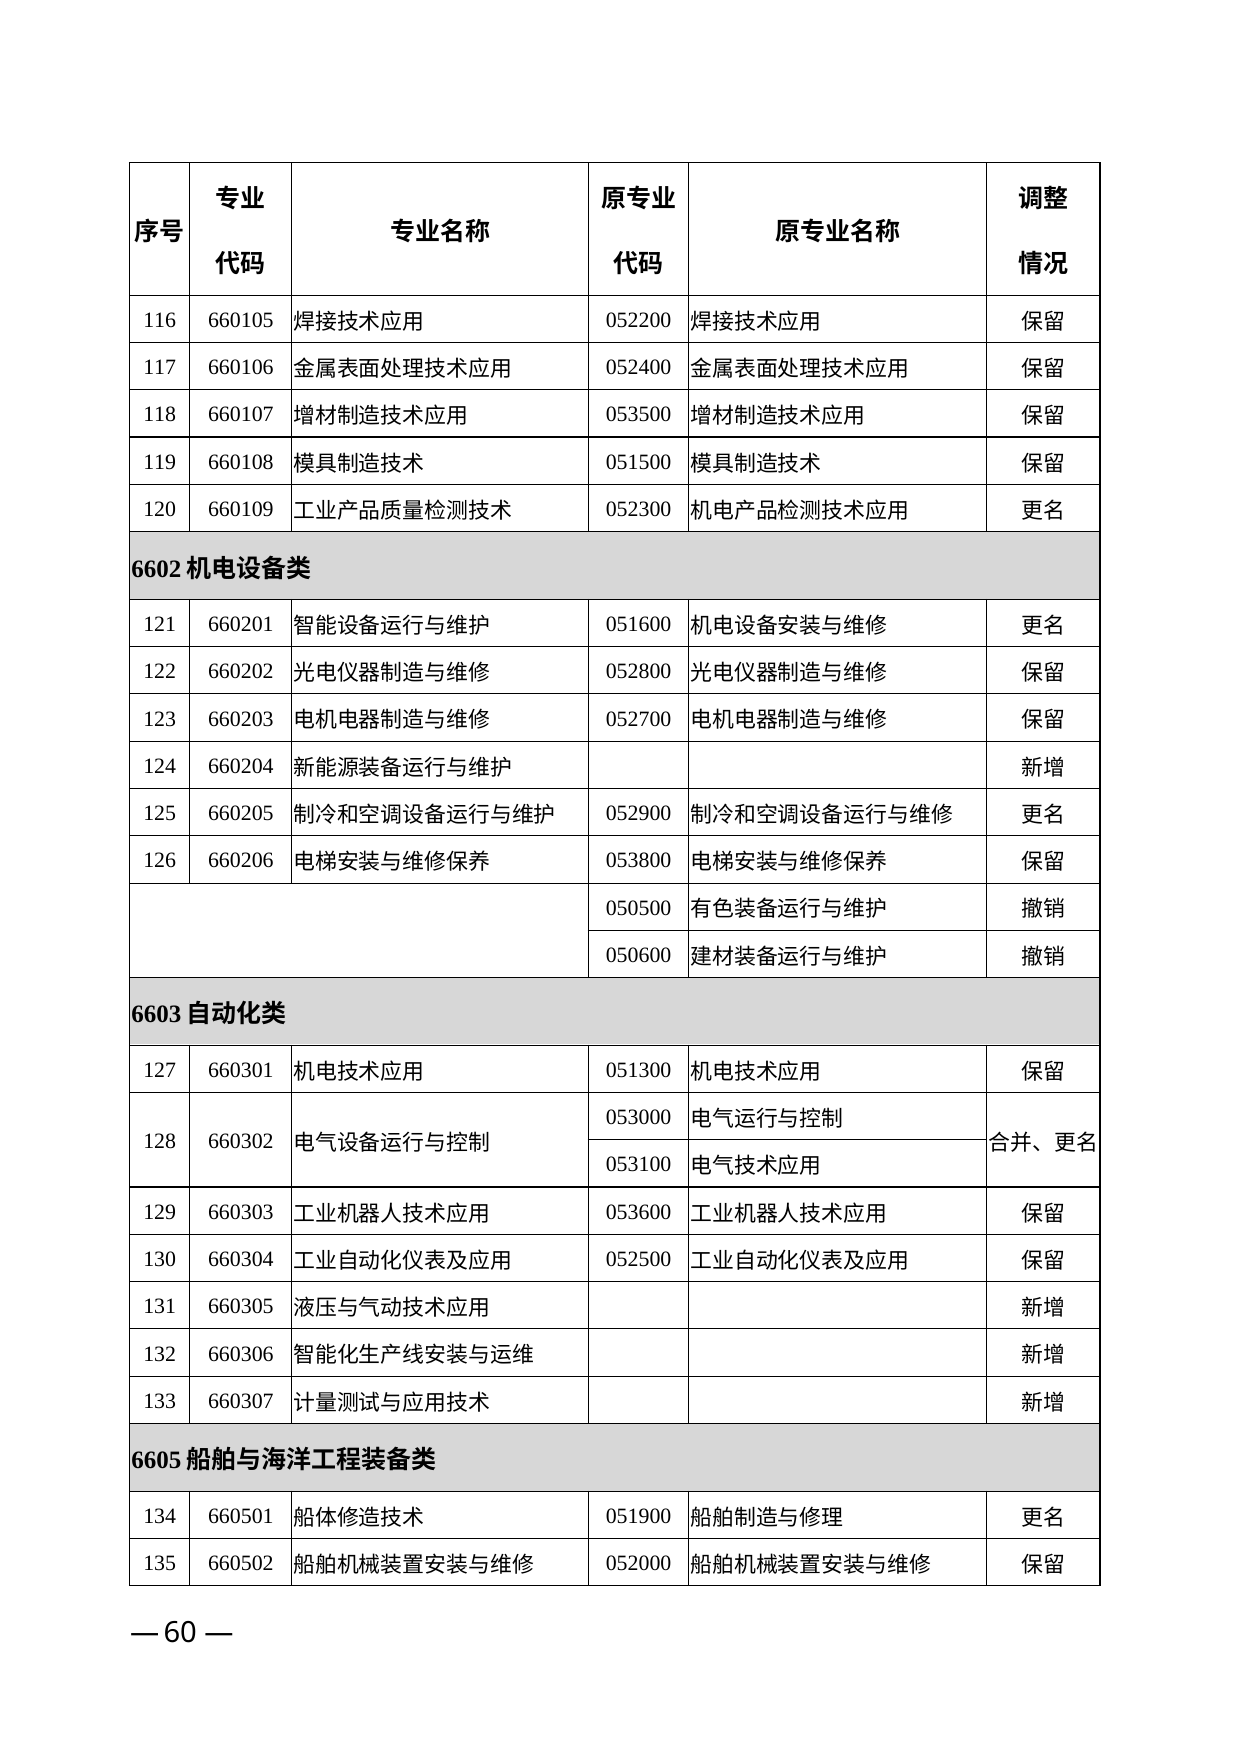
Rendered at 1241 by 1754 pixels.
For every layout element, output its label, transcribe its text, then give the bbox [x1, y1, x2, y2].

table_cell 128 [130, 1093, 189, 1186]
table_cell 127 [130, 1046, 189, 1092]
table_cell 工业自动化仪表及应用 [689, 1235, 986, 1281]
table_header 调整 情况 [987, 163, 1099, 294]
table_cell 电梯安装与维修保养 [292, 836, 588, 882]
table_cell 工业机器人技术应用 [689, 1188, 986, 1234]
table_cell 工业机器人技术应用 [292, 1188, 588, 1234]
table_cell 保留 [987, 343, 1099, 389]
table_cell 117 [130, 343, 189, 389]
table_cell 130 [130, 1235, 189, 1281]
table_header 序号 [130, 163, 189, 294]
table_cell 电气技术应用 [689, 1140, 986, 1186]
table_cell 保留 [987, 1046, 1099, 1092]
table_cell 撤销 [987, 884, 1099, 930]
table_cell 052700 [589, 694, 688, 741]
table_cell 126 [130, 836, 189, 882]
table_cell 131 [130, 1282, 189, 1328]
table_cell 更名 [987, 1492, 1099, 1538]
table_cell 建材装备运行与维护 [689, 931, 986, 977]
table_cell 051900 [589, 1492, 688, 1538]
table_cell [689, 1329, 986, 1376]
table_cell 052900 [589, 789, 688, 835]
table_cell 更名 [987, 600, 1099, 646]
table_cell 计量测试与应用技术 [292, 1377, 588, 1423]
table_cell 133 [130, 1377, 189, 1423]
table_header 原专业名称 [689, 163, 986, 294]
table_cell [589, 742, 688, 788]
table_cell [130, 884, 588, 977]
table_cell 保留 [987, 390, 1099, 436]
table_cell 122 [130, 647, 189, 693]
table_cell 增材制造技术应用 [292, 390, 588, 436]
table_cell 660106 [190, 343, 291, 389]
table_cell 机电技术应用 [689, 1046, 986, 1092]
table_cell 金属表面处理技术应用 [292, 343, 588, 389]
table_cell 保留 [987, 296, 1099, 342]
table_cell 660109 [190, 485, 291, 531]
table_cell 660304 [190, 1235, 291, 1281]
table_cell 125 [130, 789, 189, 835]
table_cell 118 [130, 390, 189, 436]
table_cell 052500 [589, 1235, 688, 1281]
table_cell 保留 [987, 1188, 1099, 1234]
table_cell 053100 [589, 1140, 688, 1186]
table_cell 保留 [987, 647, 1099, 693]
table_cell 052800 [589, 647, 688, 693]
table_cell 123 [130, 694, 189, 741]
table_cell 050500 [589, 884, 688, 930]
table_cell 116 [130, 296, 189, 342]
table_cell 新能源装备运行与维护 [292, 742, 588, 788]
table_cell 船体修造技术 [292, 1492, 588, 1538]
table_cell 660305 [190, 1282, 291, 1328]
table_cell 051500 [589, 438, 688, 484]
table_cell 052000 [589, 1539, 688, 1585]
table_cell 660206 [190, 836, 291, 882]
table_cell 660205 [190, 789, 291, 835]
table_cell 增材制造技术应用 [689, 390, 986, 436]
table_cell [689, 742, 986, 788]
table_cell 660501 [190, 1492, 291, 1538]
table_cell 电气设备运行与控制 [292, 1093, 588, 1186]
table_cell 电气运行与控制 [689, 1093, 986, 1139]
table_cell 052300 [589, 485, 688, 531]
table_cell 134 [130, 1492, 189, 1538]
table_cell 液压与气动技术应用 [292, 1282, 588, 1328]
table_cell 焊接技术应用 [689, 296, 986, 342]
table_cell 121 [130, 600, 189, 646]
table_cell 更名 [987, 485, 1099, 531]
table_cell 660204 [190, 742, 291, 788]
table_cell 051600 [589, 600, 688, 646]
table_cell 保留 [987, 438, 1099, 484]
table_cell 工业自动化仪表及应用 [292, 1235, 588, 1281]
table_cell 保留 [987, 1235, 1099, 1281]
table_cell 工业产品质量检测技术 [292, 485, 588, 531]
table_cell 船舶制造与修理 [689, 1492, 986, 1538]
table_cell 机电设备安装与维修 [689, 600, 986, 646]
table_cell 船舶机械装置安装与维修 [292, 1539, 588, 1585]
table_cell 新增 [987, 742, 1099, 788]
table_cell 6602机电设备类 [130, 532, 1099, 599]
table_cell 132 [130, 1329, 189, 1376]
table_cell 光电仪器制造与维修 [292, 647, 588, 693]
table_cell 模具制造技术 [689, 438, 986, 484]
table_cell 129 [130, 1188, 189, 1234]
table_cell 051300 [589, 1046, 688, 1092]
table_cell 保留 [987, 1539, 1099, 1585]
table_cell 新增 [987, 1329, 1099, 1376]
table_cell 660108 [190, 438, 291, 484]
table_cell 660502 [190, 1539, 291, 1585]
table_cell 124 [130, 742, 189, 788]
table_cell 制冷和空调设备运行与维修 [689, 789, 986, 835]
table_cell 智能设备运行与维护 [292, 600, 588, 646]
table_cell 660105 [190, 296, 291, 342]
table_cell 制冷和空调设备运行与维护 [292, 789, 588, 835]
table_cell 050600 [589, 931, 688, 977]
table_cell 光电仪器制造与维修 [689, 647, 986, 693]
table_cell 660202 [190, 647, 291, 693]
table_cell [689, 1377, 986, 1423]
table_cell 焊接技术应用 [292, 296, 588, 342]
table_cell 保留 [987, 694, 1099, 741]
table_cell 撤销 [987, 931, 1099, 977]
table_cell 053600 [589, 1188, 688, 1234]
table_cell [589, 1377, 688, 1423]
table_cell 保留 [987, 836, 1099, 882]
table_cell 135 [130, 1539, 189, 1585]
table_cell 119 [130, 438, 189, 484]
table_cell [589, 1282, 688, 1328]
table_cell [589, 1329, 688, 1376]
table_cell 船舶机械装置安装与维修 [689, 1539, 986, 1585]
table_cell 660301 [190, 1046, 291, 1092]
table_cell 电机电器制造与维修 [292, 694, 588, 741]
table_cell 120 [130, 485, 189, 531]
table_cell 模具制造技术 [292, 438, 588, 484]
table_cell 052400 [589, 343, 688, 389]
table_cell 更名 [987, 789, 1099, 835]
table_header 专业名称 [292, 163, 588, 294]
table_cell 新增 [987, 1377, 1099, 1423]
table_cell 有色装备运行与维护 [689, 884, 986, 930]
table_cell 金属表面处理技术应用 [689, 343, 986, 389]
table_cell 053800 [589, 836, 688, 882]
table_cell [689, 1282, 986, 1328]
table_cell 6605船舶与海洋工程装备类 [130, 1424, 1099, 1491]
table_cell 660302 [190, 1093, 291, 1186]
table_cell 合并、更名 [987, 1093, 1099, 1186]
table_cell 机电技术应用 [292, 1046, 588, 1092]
table_cell 电梯安装与维修保养 [689, 836, 986, 882]
table_cell 053500 [589, 390, 688, 436]
table_cell 660307 [190, 1377, 291, 1423]
table_cell 660201 [190, 600, 291, 646]
table_cell 660303 [190, 1188, 291, 1234]
table_cell 660306 [190, 1329, 291, 1376]
table_cell 电机电器制造与维修 [689, 694, 986, 741]
table_cell 660203 [190, 694, 291, 741]
table_cell 6603自动化类 [130, 978, 1099, 1044]
table_cell 机电产品检测技术应用 [689, 485, 986, 531]
table_cell 053000 [589, 1093, 688, 1139]
table_cell 新增 [987, 1282, 1099, 1328]
table_header 原专业 代码 [589, 163, 688, 294]
table_cell 智能化生产线安装与运维 [292, 1329, 588, 1376]
table_header 专业 代码 [190, 163, 291, 294]
table_cell 052200 [589, 296, 688, 342]
table_cell 660107 [190, 390, 291, 436]
